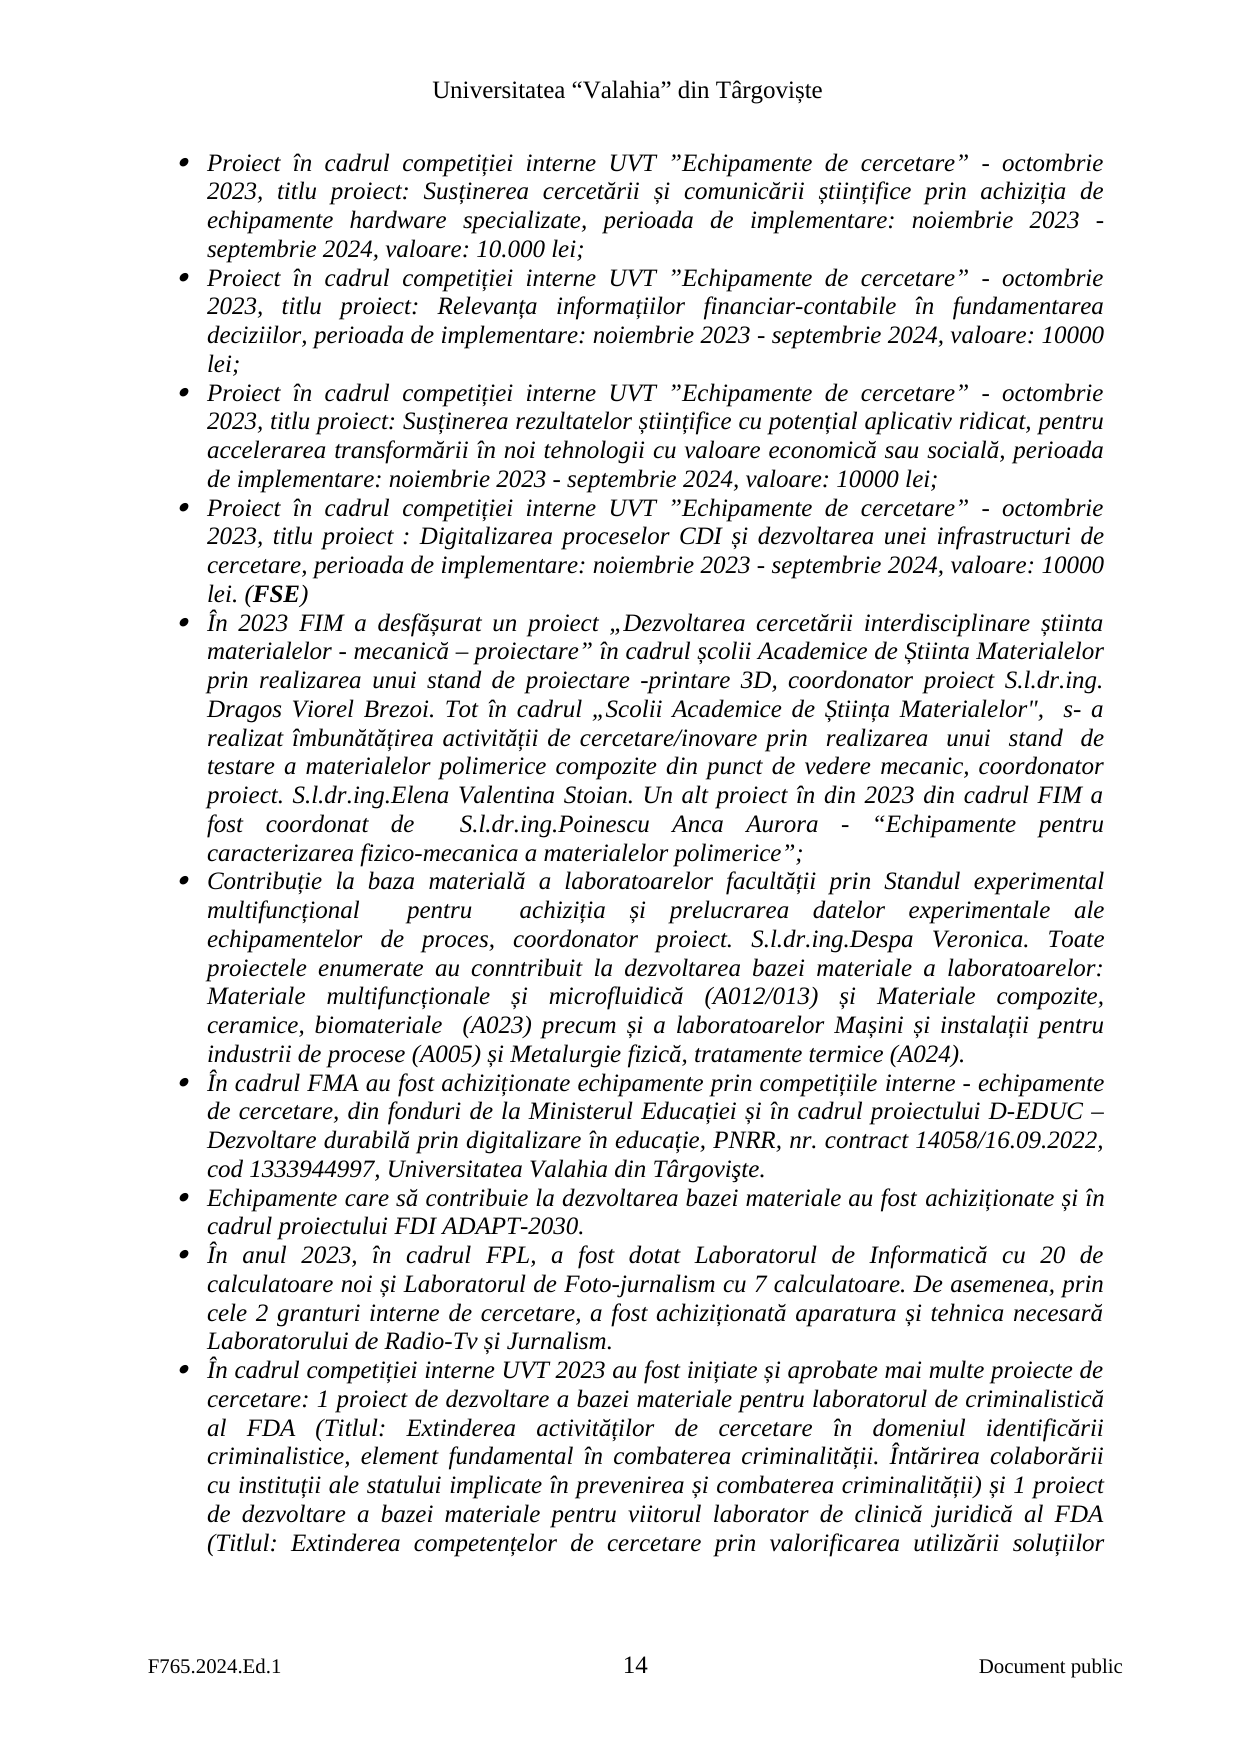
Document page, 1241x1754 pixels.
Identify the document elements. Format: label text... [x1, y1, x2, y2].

list Proiect în cadrul competiției interne UVT ”Echipamente de cercetare” - octombrie 2023, titlu proiect : Digitalizarea proceselor CDI și dezvoltarea unei infrastructuri de cercetare, perioada de implementare: noiembrie 2023 - septembrie 2024, valoare: 10000 lei. (FSE) [177, 493, 1107, 608]
list Echipamente care să contribuie la dezvoltarea bazei materiale au fost achiziționate și în cadrul proiectului FDI ADAPT-2030. [177, 1183, 1107, 1240]
list Proiect în cadrul competiției interne UVT ”Echipamente de cercetare” - octombrie 2023, titlu proiect: Susținerea rezultatelor științifice cu potențial aplicativ ridicat, pentru accelerarea transformării în noi tehnologii cu valoare economică sau socială, perioada de implementare: noiembrie 2023 - septembrie 2024, valoare: 10000 lei; [177, 378, 1107, 493]
list Proiect în cadrul competiției interne UVT ”Echipamente de cercetare” - octombrie 2023, titlu proiect: Susținerea cercetării și comunicării științifice prin achiziția de echipamente hardware specializate, perioada de implementare: noiembrie 2023 - septembrie 2024, valoare: 10.000 lei; [177, 148, 1107, 263]
list Proiect în cadrul competiției interne UVT ”Echipamente de cercetare” - octombrie 2023, titlu proiect: Relevanța informațiilor financiar-contabile în fundamentarea deciziilor, perioada de implementare: noiembrie 2023 - septembrie 2024, valoare: 10000 lei; [177, 263, 1107, 378]
list În cadrul FMA au fost achiziționate echipamente prin competițiile interne - echipamente de cercetare, din fonduri de la Ministerul Educației și în cadrul proiectului D-EDUC – Dezvoltare durabilă prin digitalizare în educație, PNRR, nr. contract 14058/16.09.2022, cod 1333944997, Universitatea Valahia din Târgovişte. [177, 1068, 1107, 1183]
list În anul 2023, în cadrul FPL, a fost dotat Laboratorul de Informatică cu 20 de calculatoare noi și Laboratorul de Foto-jurnalism cu 7 calculatoare. De asemenea, prin cele 2 granturi interne de cercetare, a fost achiziționată aparatura și tehnica necesară Laboratorului de Radio-Tv și Jurnalism. [177, 1240, 1107, 1355]
list Contribuție la baza materială a laboratoarelor facultății prin Standul experimental multifuncțional pentru achiziția și prelucrarea datelor experimentale ale echipamentelor de proces, coordonator proiect. S.l.dr.ing.Despa Veronica. Toate proiectele enumerate au conntribuit la dezvoltarea bazei materiale a laboratoarelor: Materiale multifuncționale și microfluidică (A012/013) și Materiale compozite, ceramice, biomateriale (A023) precum și a laboratoarelor Mașini și instalații pentru industrii de procese (A005) și Metalurgie fizică, tratamente termice (A024). [177, 866, 1107, 1068]
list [177, 1355, 1107, 1556]
list În 2023 FIM a desfășurat un proiect „Dezvoltarea cercetării interdisciplinare știinta materialelor - mecanică – proiectare” în cadrul școlii Academice de Știinta Materialelor prin realizarea unui stand de proiectare -printare 3D, coordonator proiect S.l.dr.ing. Dragos Viorel Brezoi. Tot în cadrul „Scolii Academice de Știința Materialelor", s- a realizat îmbunătățirea activității de cercetare/inovare prin realizarea unui stand de testare a materialelor polimerice compozite din punct de vedere mecanic, coordonator proiect. S.l.dr.ing.Elena Valentina Stoian. Un alt proiect în din 2023 din cadrul FIM a fost coordonat de S.l.dr.ing.Poinescu Anca Aurora - “Echipamente pentru caracterizarea fizico-mecanica a materialelor polimerice”; [177, 608, 1107, 866]
